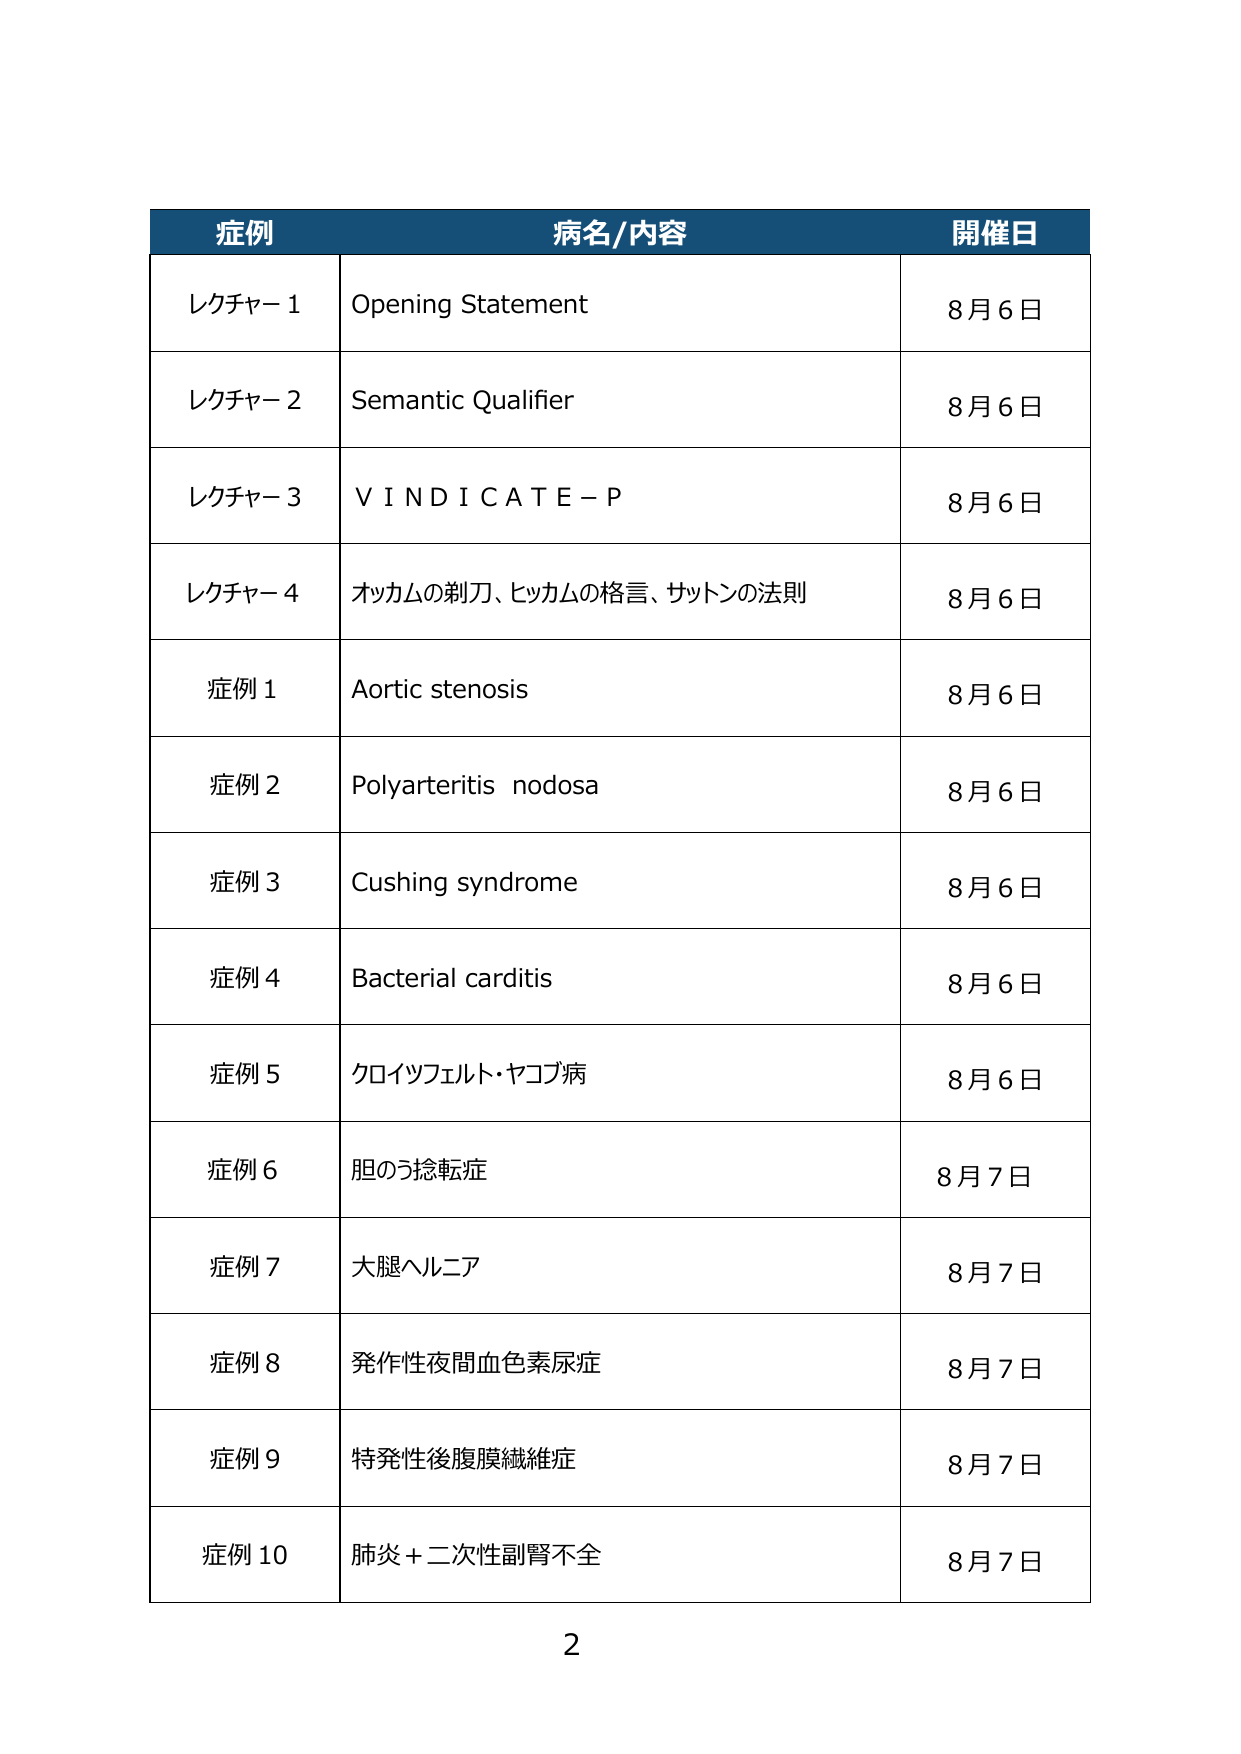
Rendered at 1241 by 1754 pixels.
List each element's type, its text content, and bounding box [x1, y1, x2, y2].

table_cell Aortic stenosis [341, 640, 900, 736]
table_cell 8月6日 [901, 255, 1090, 351]
table_cell 8月6日 [901, 737, 1090, 832]
table_cell 8月6日 [901, 448, 1090, 543]
table_cell 症例3 [151, 833, 339, 928]
table_cell 8月7日 [901, 1218, 1090, 1313]
table_cell 8月6日 [901, 352, 1090, 447]
table_cell 8月7日 [901, 1314, 1090, 1409]
table_cell 症例7 [151, 1218, 339, 1313]
table_cell 8月7日 [901, 1122, 1090, 1217]
table_cell レクチャー3 [151, 448, 339, 543]
table_cell 症例10 [151, 1507, 339, 1602]
table_cell 症例9 [151, 1410, 339, 1506]
table_header 病名/内容 [340, 210, 900, 254]
table_cell 8月6日 [901, 544, 1090, 639]
table_cell 発作性夜間血色素尿症 [341, 1314, 900, 1409]
table_cell Semantic Qualifier [341, 352, 900, 447]
table_cell 症例2 [151, 737, 339, 832]
table_cell 症例１ [151, 640, 339, 736]
table_cell Cushing syndrome [341, 833, 900, 928]
table_cell Polyarteritis nodosa [341, 737, 900, 832]
table_cell レクチャー1 [151, 255, 339, 351]
table_cell 8月6日 [901, 1025, 1090, 1121]
table_cell 症例5 [151, 1025, 339, 1121]
table_cell 8月7日 [901, 1410, 1090, 1506]
table_cell 胆のう捻転症 [341, 1122, 900, 1217]
table_cell Opening Statement [341, 255, 900, 351]
table_cell レクチャー2 [151, 352, 339, 447]
table_cell クロイツフェルト・ヤコブ病 [341, 1025, 900, 1121]
table_cell 症例8 [151, 1314, 339, 1409]
table_header 症例 [150, 210, 340, 254]
table_cell 大腿ヘルニア [341, 1218, 900, 1313]
table_cell 8月6日 [901, 833, 1090, 928]
table_cell 症例６ [151, 1122, 339, 1217]
table_cell 8月7日 [901, 1507, 1090, 1602]
table_cell ＶＩＮＤＩＣＡＴＥ－Ｐ [341, 448, 900, 543]
table_cell 8月6日 [901, 929, 1090, 1024]
table_cell 肺炎＋二次性副腎不全 [341, 1507, 900, 1602]
table_cell 8月6日 [901, 640, 1090, 736]
table_cell レクチャー４ [151, 544, 339, 639]
table_cell 特発性後腹膜繊維症 [341, 1410, 900, 1506]
table_cell Bacterial carditis [341, 929, 900, 1024]
table_cell オッカムの剃刀、ヒッカムの格言、サットンの法則 [341, 544, 900, 639]
table_header 開催日 [900, 210, 1090, 254]
table_cell 症例4 [151, 929, 339, 1024]
